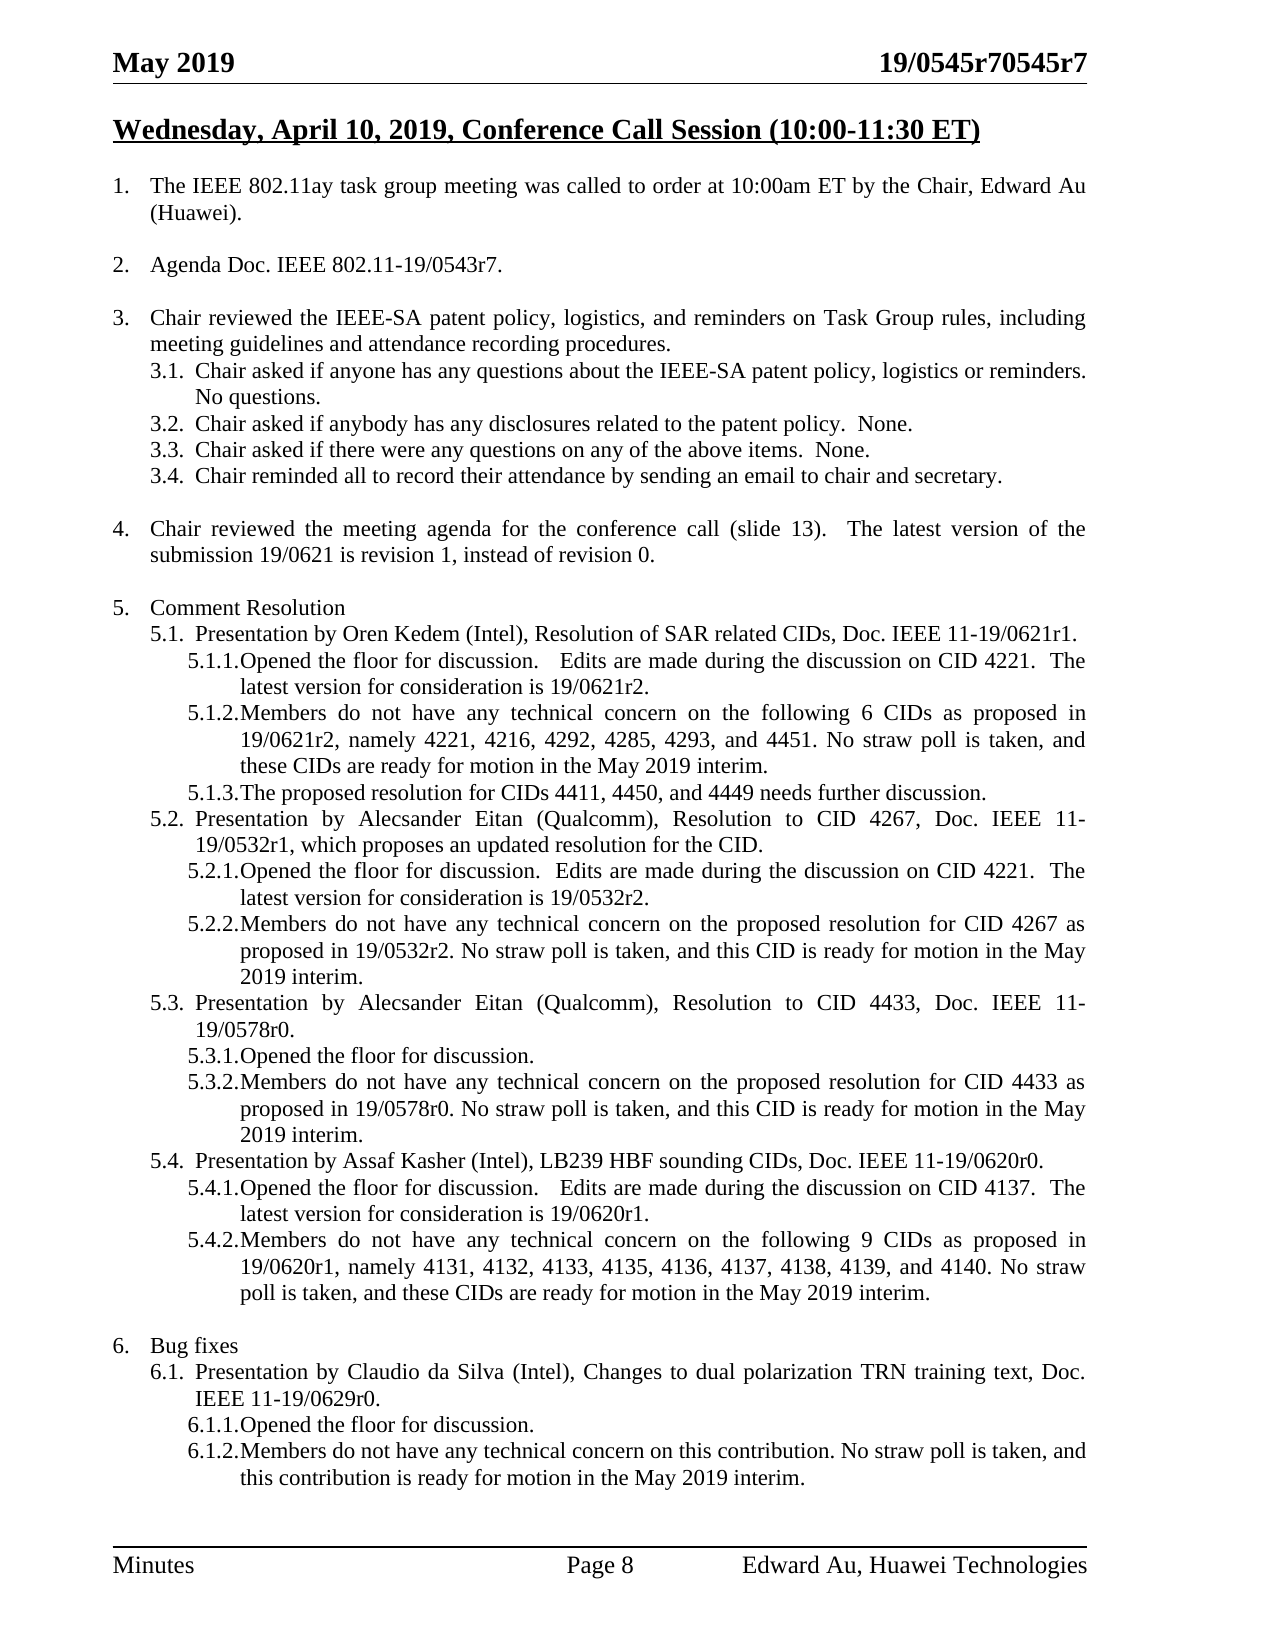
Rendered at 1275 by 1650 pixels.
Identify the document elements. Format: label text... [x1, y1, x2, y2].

list Comment Resolution [112, 594, 1087, 620]
list Presentation by Oren Kedem (Intel), Resolution of SAR related CIDs, Doc. IEEE 11-19/0621r1. [150, 620, 1087, 647]
list The IEEE 802.11ay task group meeting was called to order at 10:00am ET by the Chair, Edward Au (Huawei). [112, 172, 1087, 225]
list Members do not have any technical concern on the following 9 CIDs as proposed in 19/0620r1, namely 4131, 4132, 4133, 4135, 4136, 4137, 4138, 4139, and 4140. No straw poll is taken, and these CIDs are ready for motion in the May 2019 interim. [187, 1227, 1087, 1306]
list Chair reviewed the meeting agenda for the conference call (slide 13). The latest version of the submission 19/0621 is revision 1, instead of revision 0. [112, 515, 1087, 568]
list Opened the floor for discussion. [187, 1042, 1087, 1068]
list Chair asked if anyone has any questions about the IEEE-SA patent policy, logistics or reminders. No questions. [150, 357, 1087, 409]
list Bug fixes [112, 1332, 1087, 1358]
list Presentation by Alecsander Eitan (Qualcomm), Resolution to CID 4267, Doc. IEEE 11-19/0532r1, which proposes an updated resolution for the CID. [150, 805, 1087, 858]
list Presentation by Assaf Kasher (Intel), LB239 HBF sounding CIDs, Doc. IEEE 11-19/0620r0. [150, 1147, 1087, 1174]
text Wednesday, April 10, 2019, Conference Call Session (10:00-11:30 ET) [112, 112, 1087, 146]
list Agenda Doc. IEEE 802.11-19/0543r7. [112, 251, 1087, 278]
list Members do not have any technical concern on the following 6 CIDs as proposed in 19/0621r2, namely 4221, 4216, 4292, 4285, 4293, and 4451. No straw poll is taken, and these CIDs are ready for motion in the May 2019 interim. [187, 699, 1087, 778]
list Chair reminded all to record their attendance by sending an email to chair and secretary. [150, 462, 1087, 489]
list The proposed resolution for CIDs 4411, 4450, and 4449 needs further discussion. [187, 778, 1087, 805]
list Opened the floor for discussion. Edits are made during the discussion on CID 4221. The latest version for consideration is 19/0532r2. [187, 858, 1087, 910]
list Presentation by Alecsander Eitan (Qualcomm), Resolution to CID 4433, Doc. IEEE 11-19/0578r0. [150, 989, 1087, 1042]
list Chair reviewed the IEEE-SA patent policy, logistics, and reminders on Task Group rules, including meeting guidelines and attendance recording procedures. [112, 304, 1087, 357]
list Chair asked if anybody has any disclosures related to the patent policy. None. [150, 409, 1087, 436]
list Opened the floor for discussion. Edits are made during the discussion on CID 4137. The latest version for consideration is 19/0620r1. [187, 1174, 1087, 1227]
list Members do not have any technical concern on the proposed resolution for CID 4267 as proposed in 19/0532r2. No straw poll is taken, and this CID is ready for motion in the May 2019 interim. [187, 910, 1087, 989]
list Opened the floor for discussion. Edits are made during the discussion on CID 4221. The latest version for consideration is 19/0621r2. [187, 647, 1087, 699]
list Members do not have any technical concern on the proposed resolution for CID 4433 as proposed in 19/0578r0. No straw poll is taken, and this CID is ready for motion in the May 2019 interim. [187, 1068, 1087, 1147]
list Chair asked if there were any questions on any of the above items. None. [150, 436, 1087, 462]
list Presentation by Claudio da Silva (Intel), Changes to dual polarization TRN training text, Doc. IEEE 11-19/0629r0. [150, 1358, 1087, 1411]
list Members do not have any technical concern on this contribution. No straw poll is taken, and this contribution is ready for motion in the May 2019 interim. [187, 1437, 1087, 1490]
list Opened the floor for discussion. [187, 1411, 1087, 1437]
